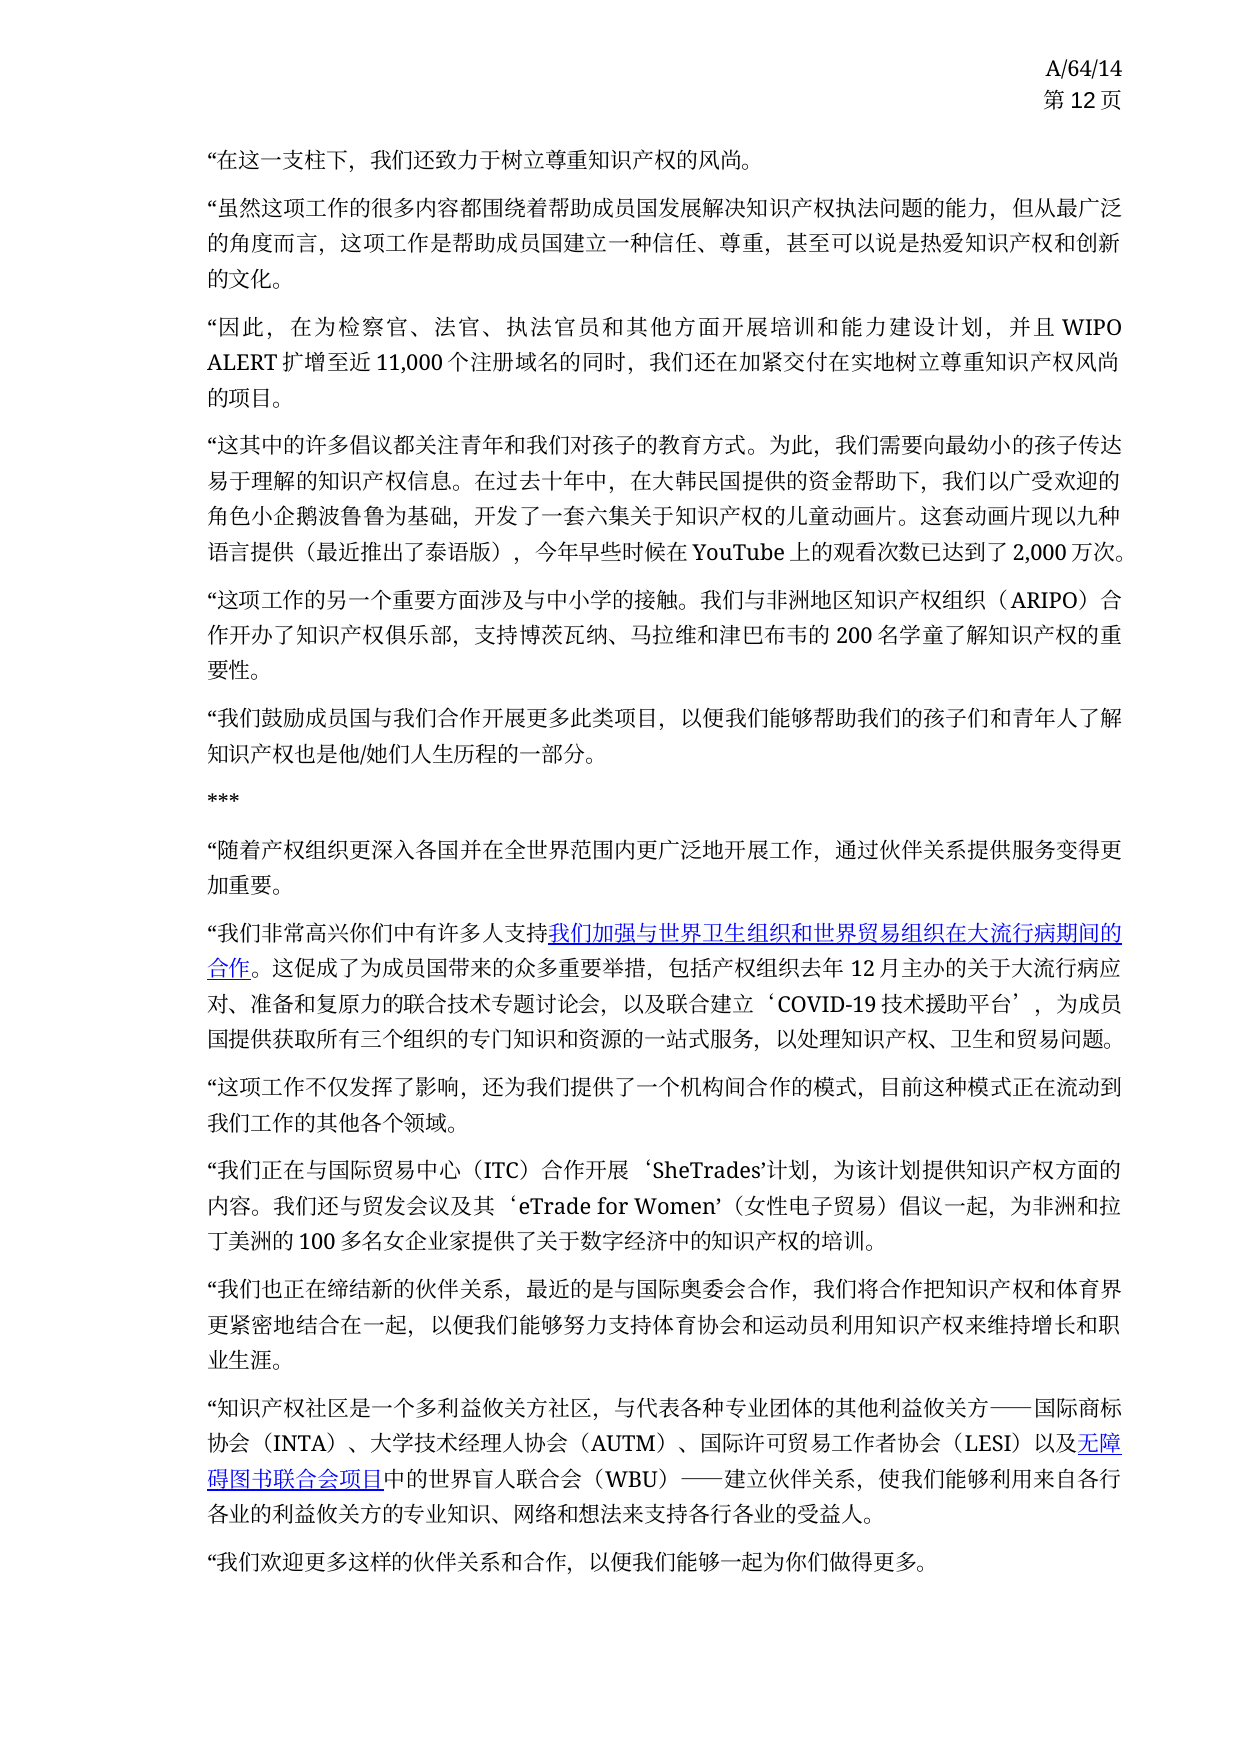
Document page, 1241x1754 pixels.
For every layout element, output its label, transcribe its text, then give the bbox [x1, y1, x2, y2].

text “我们也正在缔结新的伙伴关系，最近的是与国际奥委会合作，我们将合作把知识产权和体育界更紧密地结合在一起，以便我们能够努力支持体育协会和运动员利用知识产权来维持增长和职业生涯。 [207, 1268, 1122, 1375]
text “我们欢迎更多这样的伙伴关系和合作，以便我们能够一起为你们做得更多。 [207, 1541, 1122, 1577]
text “在这一支柱下，我们还致力于树立尊重知识产权的风尚。 [207, 139, 1122, 175]
text “这项工作的另一个重要方面涉及与中小学的接触。我们与非洲地区知识产权组织（ARIPO）合作开办了知识产权俱乐部，支持博茨瓦纳、马拉维和津巴布韦的200名学童了解知识产权的重要性。 [207, 579, 1122, 685]
text “我们正在与国际贸易中心（ITC）合作开展‘SheTrades’计划，为该计划提供知识产权方面的内容。我们还与贸发会议及其‘eTrade for Women’（女性电子贸易）倡议一起，为非洲和拉丁美洲的100多名女企业家提供了关于数字经济中的知识产权的培训。 [207, 1150, 1122, 1256]
text “这项工作不仅发挥了影响，还为我们提供了一个机构间合作的模式，目前这种模式正在流动到我们工作的其他各个领域。 [207, 1066, 1122, 1137]
text “随着产权组织更深入各国并在全世界范围内更广泛地开展工作，通过伙伴关系提供服务变得更加重要。 [207, 829, 1122, 900]
text *** [207, 781, 1122, 816]
text “我们鼓励成员国与我们合作开展更多此类项目，以便我们能够帮助我们的孩子们和青年人了解知识产权也是他/她们人生历程的一部分。 [207, 698, 1122, 768]
text “这其中的许多倡议都关注青年和我们对孩子的教育方式。为此，我们需要向最幼小的孩子传达易于理解的知识产权信息。在过去十年中，在大韩民国提供的资金帮助下，我们以广受欢迎的角色小企鹅波鲁鲁为基础，开发了一套六集关于知识产权的儿童动画片。这套动画片现以九种语言提供（最近推出了泰语版），今年早些时候在YouTube上的观看次数已达到了2,000万次。 [207, 425, 1122, 566]
text “因此，在为检察官、法官、执法官员和其他方面开展培训和能力建设计划，并且WIPO ALERT扩增至近11,000个注册域名的同时，我们还在加紧交付在实地树立尊重知识产权风尚的项目。 [207, 306, 1122, 412]
text “知识产权社区是一个多利益攸关方社区，与代表各种专业团体的其他利益攸关方——国际商标协会（INTA）、大学技术经理人协会（AUTM）、国际许可贸易工作者协会（LESI）以及无障碍图书联合会项目中的世界盲人联合会（WBU）——建立伙伴关系，使我们能够利用来自各行各业的利益攸关方的专业知识、网络和想法来支持各行各业的受益人。 [207, 1387, 1122, 1529]
text “虽然这项工作的很多内容都围绕着帮助成员国发展解决知识产权执法问题的能力，但从最广泛的角度而言，这项工作是帮助成员国建立一种信任、尊重，甚至可以说是热爱知识产权和创新的文化。 [207, 187, 1122, 293]
text “我们非常高兴你们中有许多人支持我们加强与世界卫生组织和世界贸易组织在大流行病期间的合作。这促成了为成员国带来的众多重要举措，包括产权组织去年12月主办的关于大流行病应对、准备和复原力的联合技术专题讨论会，以及联合建立‘COVID-19技术援助平台’，为成员国提供获取所有三个组织的专门知识和资源的一站式服务，以处理知识产权、卫生和贸易问题。 [207, 912, 1122, 1054]
